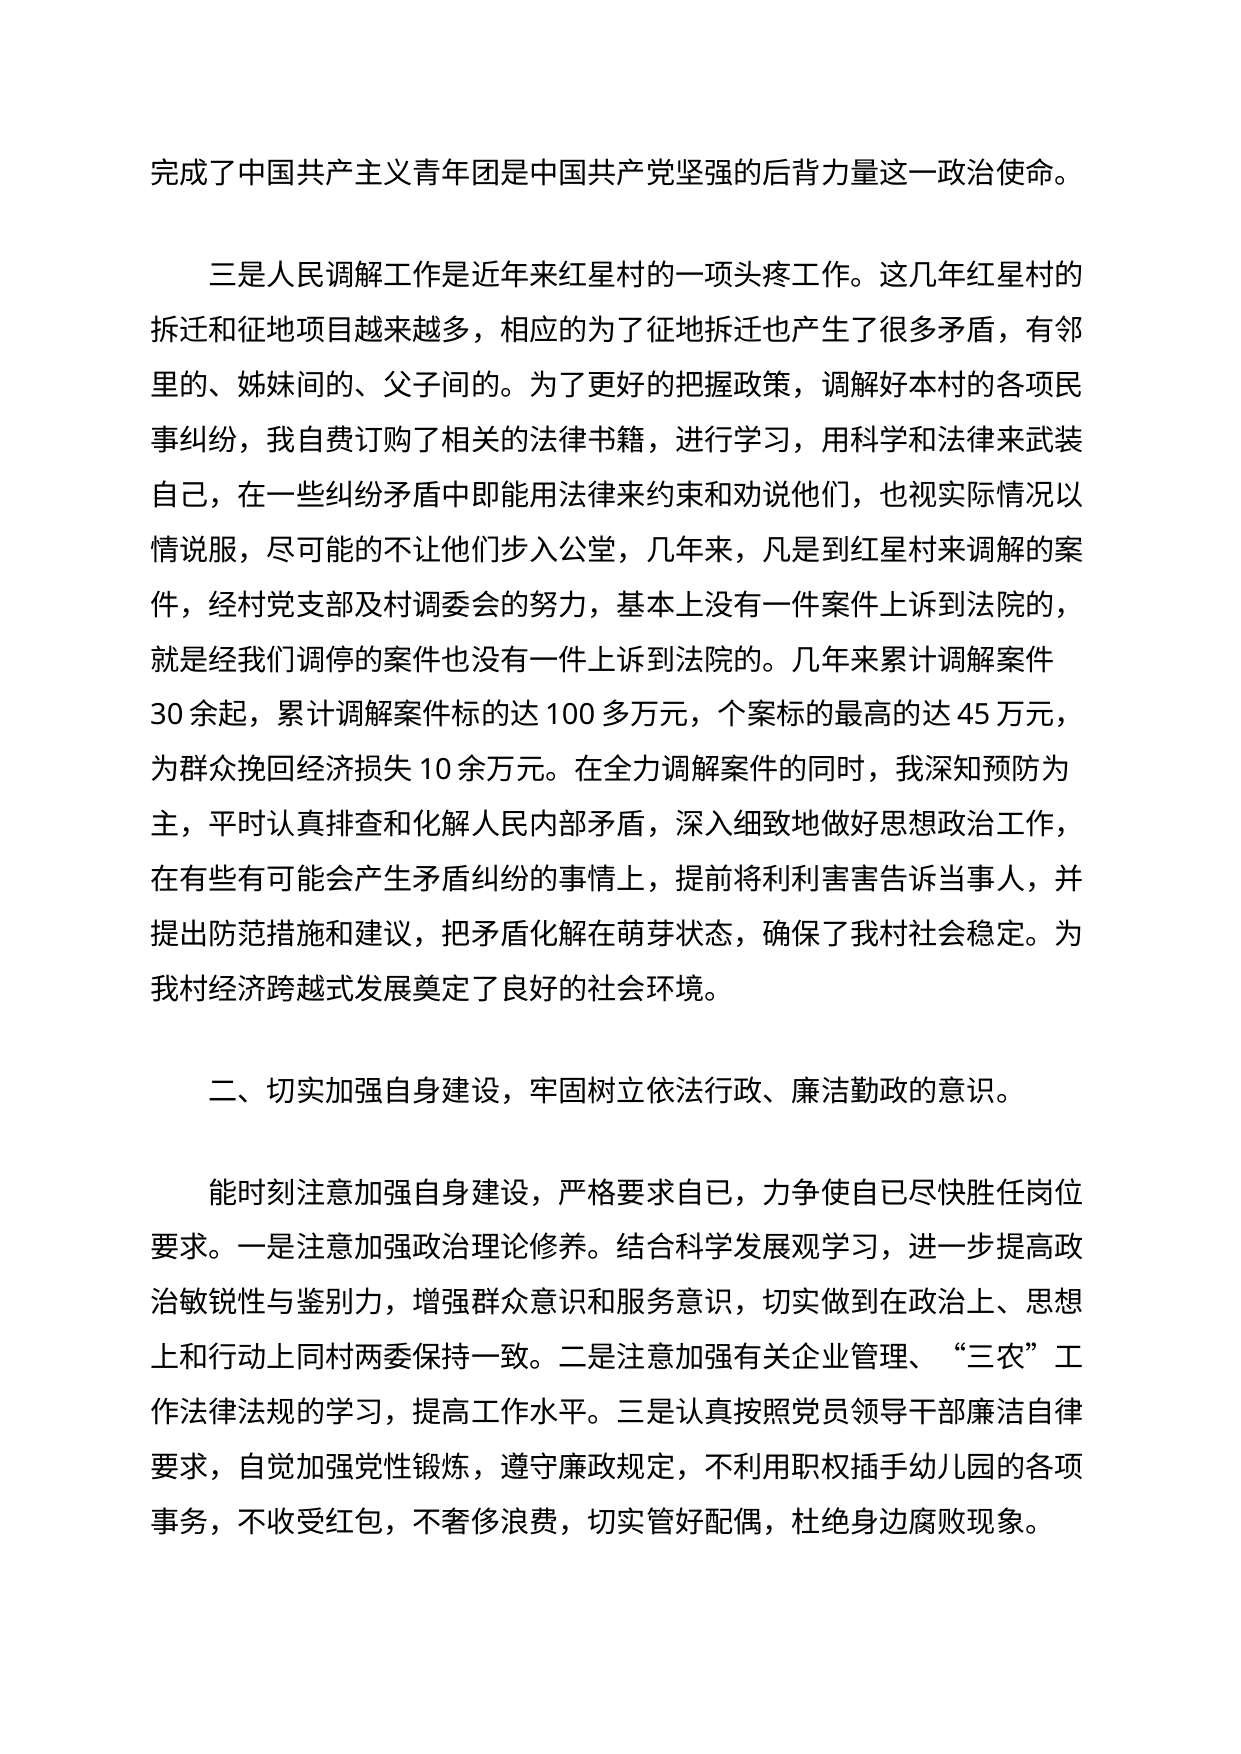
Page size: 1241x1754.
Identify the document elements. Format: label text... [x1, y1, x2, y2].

text 二、切实加强自身建设，牢固树立依法行政、廉洁勤政的意识。 [150, 1067, 1090, 1110]
text 能时刻注意加强自身建设，严格要求自已，力争使自已尽快胜任岗位要求。一是注意加强政治理论修养。结合科学发展观学习，进一步提高政治敏锐性与鉴别力，增强群众意识和服务意识，切实做到在政治上、思想上和行动上同村两委保持一致。二是注意加强有关企业管理、“三农”工作法律法规的学习，提高工作水平。三是认真按照党员领导干部廉洁自律要求，自觉加强党性锻炼，遵守廉政规定，不利用职权插手幼儿园的各项事务，不收受红包，不奢侈浪费，切实管好配偶，杜绝身边腐败现象。 [150, 1169, 1090, 1541]
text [150, 150, 1090, 192]
text 三是人民调解工作是近年来红星村的一项头疼工作。这几年红星村的拆迁和征地项目越来越多，相应的为了征地拆迁也产生了很多矛盾，有邻里的、姊妹间的、父子间的。为了更好的把握政策，调解好本村的各项民事纠纷，我自费订购了相关的法律书籍，进行学习，用科学和法律来武装自己，在一些纠纷矛盾中即能用法律来约束和劝说他们，也视实际情况以情说服，尽可能的不让他们步入公堂，几年来，凡是到红星村来调解的案件，经村党支部及村调委会的努力，基本上没有一件案件上诉到法院的，就是经我们调停的案件也没有一件上诉到法院的。几年来累计调解案件30余起，累计调解案件标的达100多万元，个案标的最高的达45万元，为群众挽回经济损失10余万元。在全力调解案件的同时，我深知预防为主，平时认真排查和化解人民内部矛盾，深入细致地做好思想政治工作，在有些有可能会产生矛盾纠纷的事情上，提前将利利害害告诉当事人，并提出防范措施和建议，把矛盾化解在萌芽状态，确保了我村社会稳定。为我村经济跨越式发展奠定了良好的社会环境。 [150, 252, 1090, 1008]
